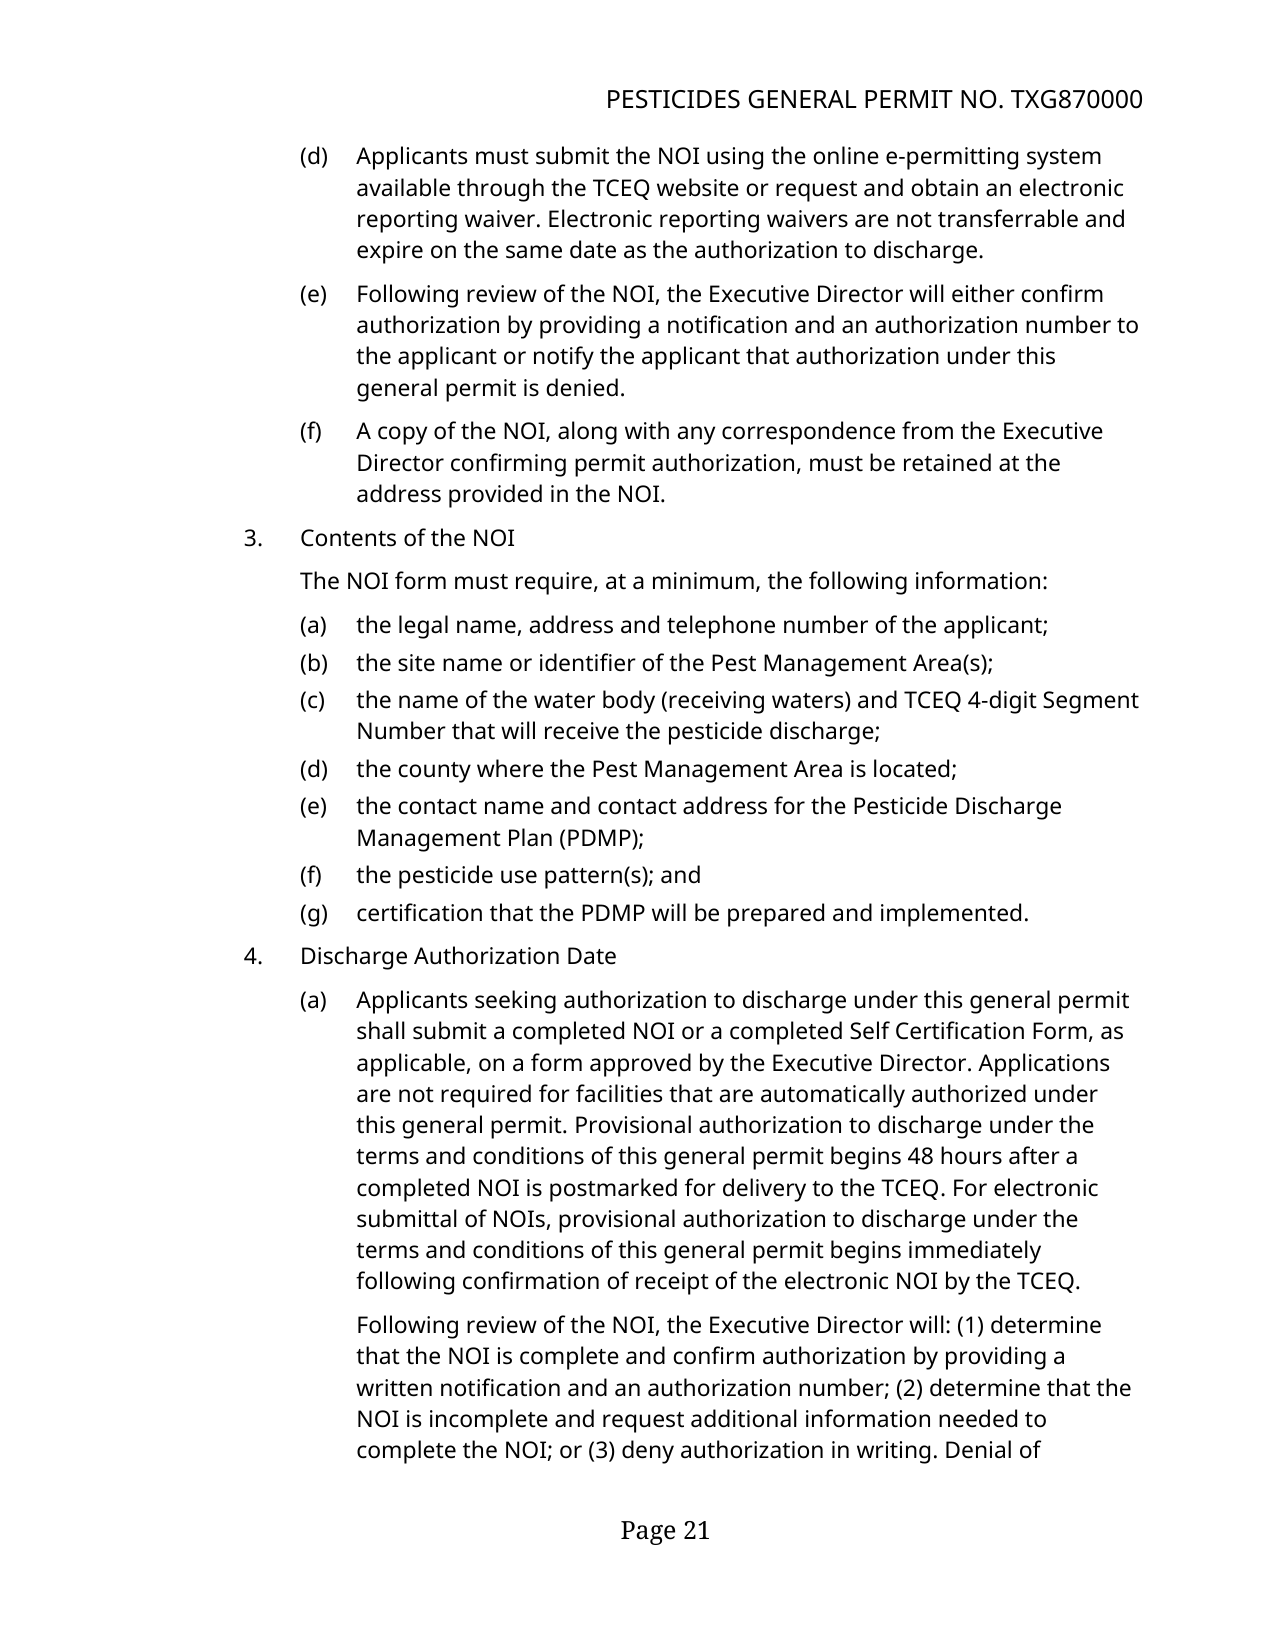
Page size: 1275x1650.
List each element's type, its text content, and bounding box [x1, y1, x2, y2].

text (b) the site name or identifier of the Pest Management Area(s); [300, 647, 1144, 678]
list the legal name, address and telephone number of the applicant; [300, 609, 1144, 640]
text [356, 1309, 1144, 1465]
text (f) the pesticide use pattern(s); and [300, 859, 1144, 890]
text (e) Following review of the NOI, the Executive Director will either confirm authorization by providing a notification and an authorization number to the applicant or notify the applicant that authorization under this general permit is denied. [300, 278, 1144, 403]
text (f) A copy of the NOI, along with any correspondence from the Executive Director confirming permit authorization, must be retained at the address provided in the NOI. [300, 415, 1144, 509]
text (c) the name of the water body (receiving waters) and TCEQ 4-digit Segment Number that will receive the pesticide discharge; [300, 684, 1144, 747]
text (d) Applicants must submit the NOI using the online e-permitting system available through the TCEQ website or request and obtain an electronic reporting waiver. Electronic reporting waivers are not transferrable and expire on the same date as the authorization to discharge. [300, 140, 1144, 265]
text 4. Discharge Authorization Date [244, 940, 1144, 972]
text (d) the county where the Pest Management Area is located; [300, 753, 1144, 784]
text (g) certification that the PDMP will be prepared and implemented. [300, 897, 1144, 928]
text The NOI form must require, at a minimum, the following information: [300, 565, 1144, 597]
list Applicants seeking authorization to discharge under this general permit shall submit a completed NOI or a completed Self Certification Form, as applicable, on a form approved by the Executive Director. Applications are not required for facilities that are automatically authorized under this general permit. Provisional authorization to discharge under the terms and conditions of this general permit begins 48 hours after a completed NOI is postmarked for delivery to the TCEQ. For electronic submittal of NOIs, provisional authorization to discharge under the terms and conditions of this general permit begins immediately following confirmation of receipt of the electronic NOI by the TCEQ. [300, 984, 1144, 1297]
text (e) the contact name and contact address for the Pesticide Discharge Management Plan (PDMP); [300, 790, 1144, 853]
text 3. Contents of the NOI [244, 522, 1144, 553]
